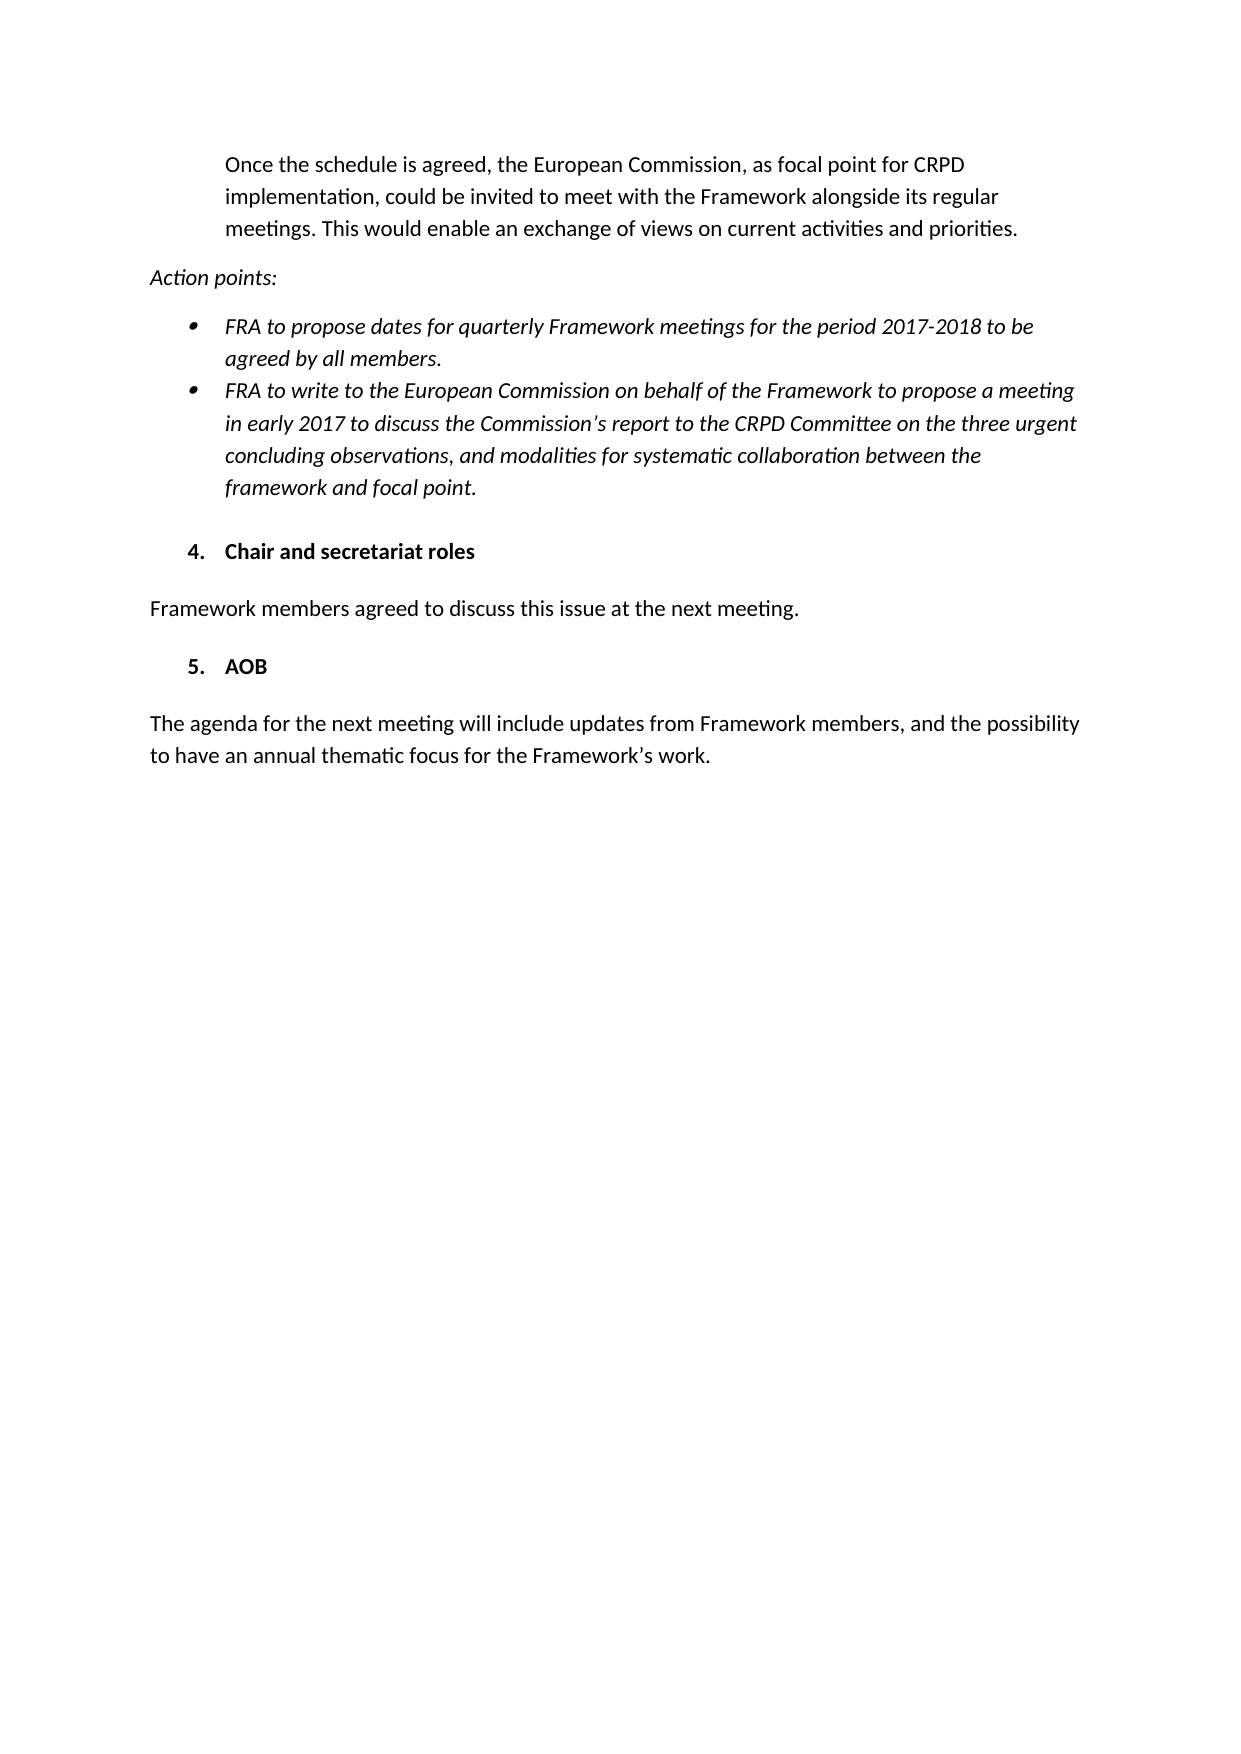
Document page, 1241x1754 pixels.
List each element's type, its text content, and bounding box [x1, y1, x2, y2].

list FRA to write to the European Commission on behalf of the Framework to propose a meeting in early 2017 to discuss the Commission’s report to the CRPD Committee on the three urgent concluding observations, and modalities for systematic collaboration between the framework and focal point. [187, 376, 1090, 501]
text The agenda for the next meeting will include updates from Framework members, and the possibility to have an annual thematic focus for the Framework’s work. [150, 709, 1090, 769]
text Framework members agreed to discuss this issue at the next meeting. [150, 594, 1090, 623]
list AOB [187, 652, 1090, 680]
list FRA to propose dates for quarterly Framework meetings for the period 2017-2018 to be agreed by all members. [187, 312, 1090, 372]
text Action points: [150, 263, 1090, 291]
list Once the schedule is agreed, the European Commission, as focal point for CRPD implementation, could be invited to meet with the Framework alongside its regular meetings. This would enable an exchange of views on current activities and priorities. [225, 150, 1090, 242]
list Chair and secretariat roles [187, 537, 1090, 565]
